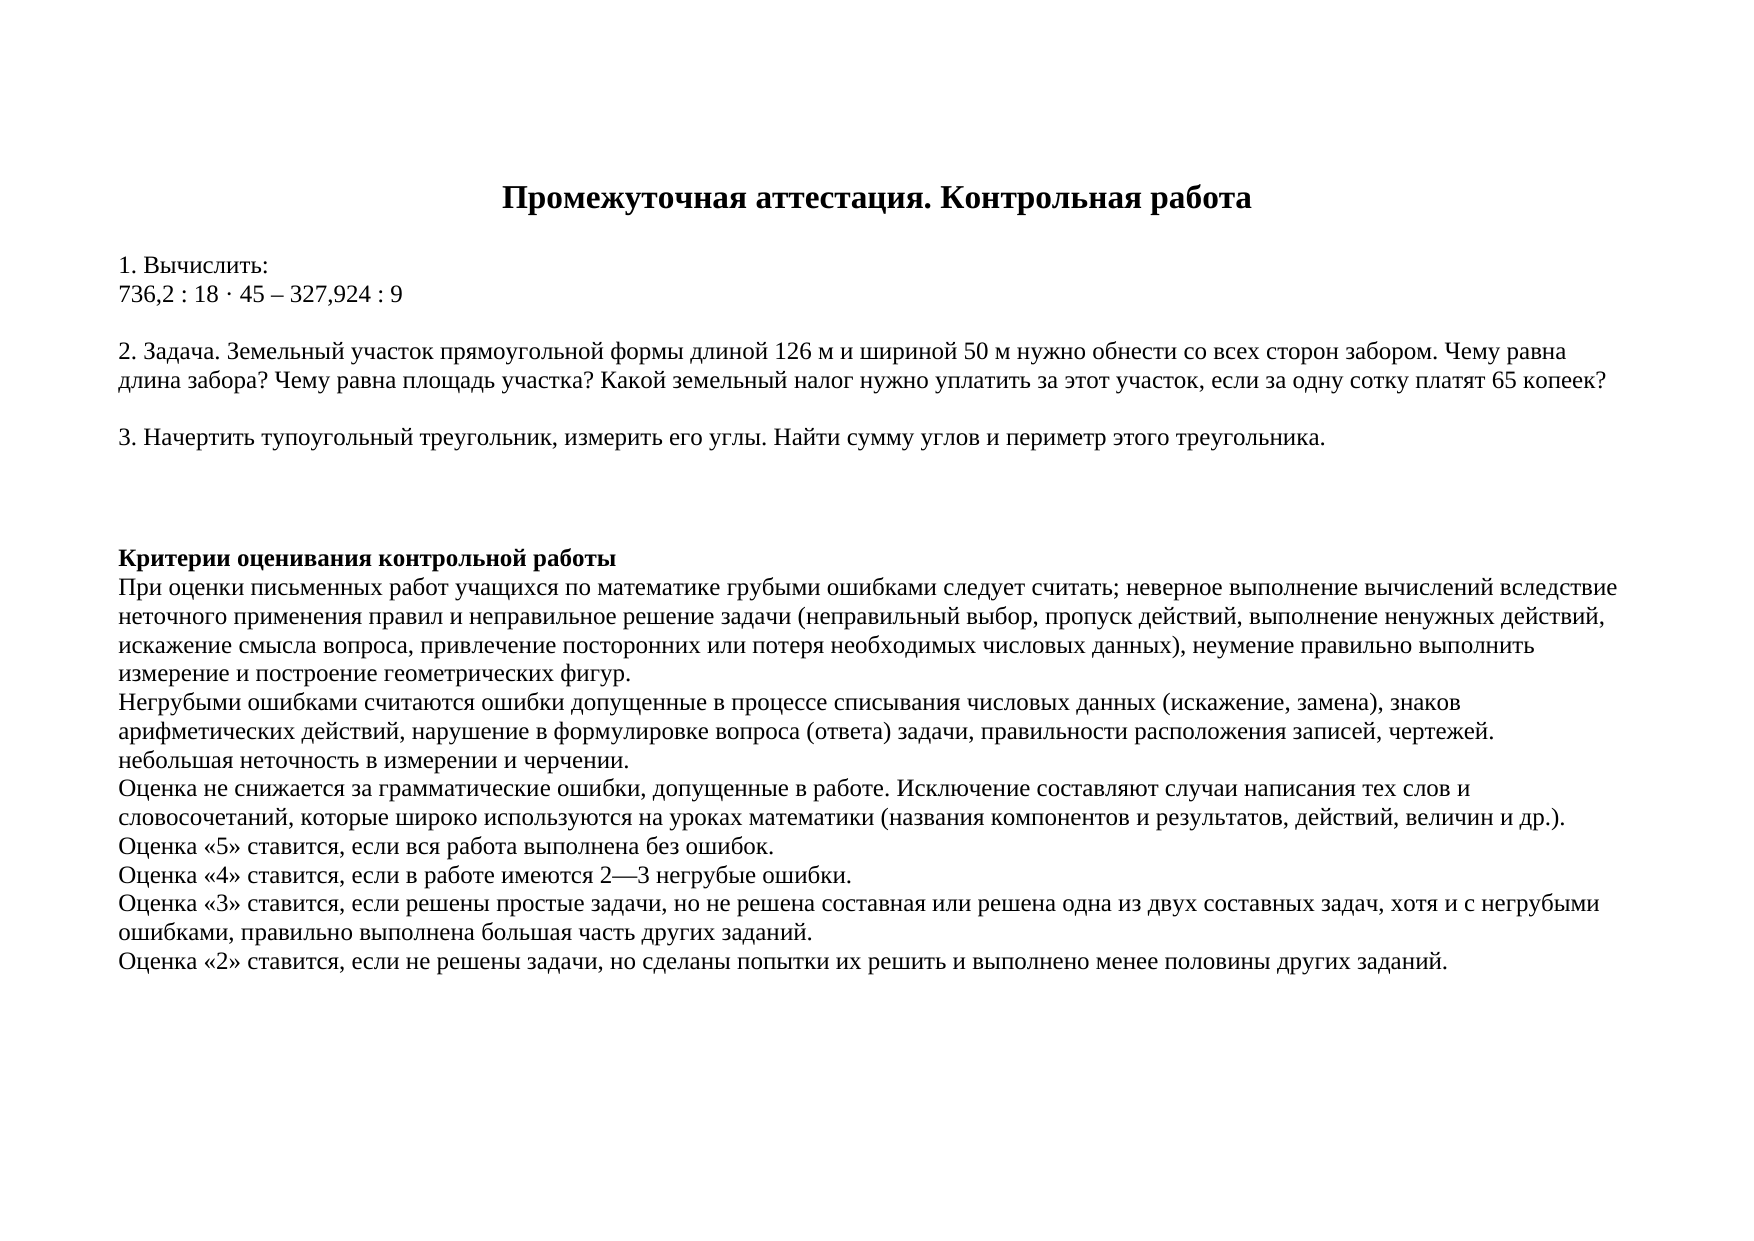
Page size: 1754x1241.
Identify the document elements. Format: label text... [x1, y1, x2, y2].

text Негрубыми ошибками считаются ошибки допущенные в процессе списывания числовых данных (искажение, замена), знаков арифметических действий, нарушение в формулировке вопроса (ответа) задачи, правильности расположения записей, чертежей. [118, 687, 1636, 745]
text Оценка «3» ставится, если решены простые задачи, но не решена составная или решена одна из двух составных задач, хотя и с негрубыми ошибками, правильно выполнена большая часть других заданий. [118, 888, 1636, 946]
text Оценка не снижается за грамматические ошибки, допущенные в работе. Исключение составляют случаи написания тех слов и словосочетаний, которые широко используются на уроках математики (названия компонентов и результатов, действий, величин и др.). [118, 773, 1636, 831]
text 3. Начертить тупоугольный треугольник, измерить его углы. Найти сумму углов и периметр этого треугольника. [118, 422, 1636, 451]
text 1. Вычислить: [118, 250, 1636, 279]
text Оценка «2» ставится, если не решены задачи, но сделаны попытки их решить и выполнено менее половины других заданий. [118, 946, 1636, 975]
text Промежуточная аттестация. Контрольная работа [118, 177, 1636, 216]
text 2. Задача. Земельный участок прямоугольной формы длиной 126 м и шириной 50 м нужно обнести со всех сторон забором. Чему равна длина забора? Чему равна площадь участка? Какой земельный налог нужно уплатить за этот участок, если за одну сотку платят 65 копеек? [118, 336, 1636, 394]
text Оценка «5» ставится, если вся работа выполнена без ошибок. [118, 831, 1636, 860]
text небольшая неточность в измерении и черчении. [118, 745, 1636, 773]
text 736,2 : 18 · 45 – 327,924 : 9 [118, 279, 1636, 307]
text Критерии оценивания контрольной работы [118, 543, 1636, 572]
text Оценка «4» ставится, если в работе имеются 2—3 негрубые ошибки. [118, 860, 1636, 888]
text При оценки письменных работ учащихся по математике грубыми ошибками следует считать; неверное выполнение вычислений вследствие неточного применения правил и неправильное решение задачи (неправильный выбор, пропуск действий, выполнение ненужных действий, искажение смысла вопроса, привлечение посторонних или потеря необходимых числовых данных), неумение правильно выполнить измерение и построение геометрических фигур. [118, 572, 1636, 687]
